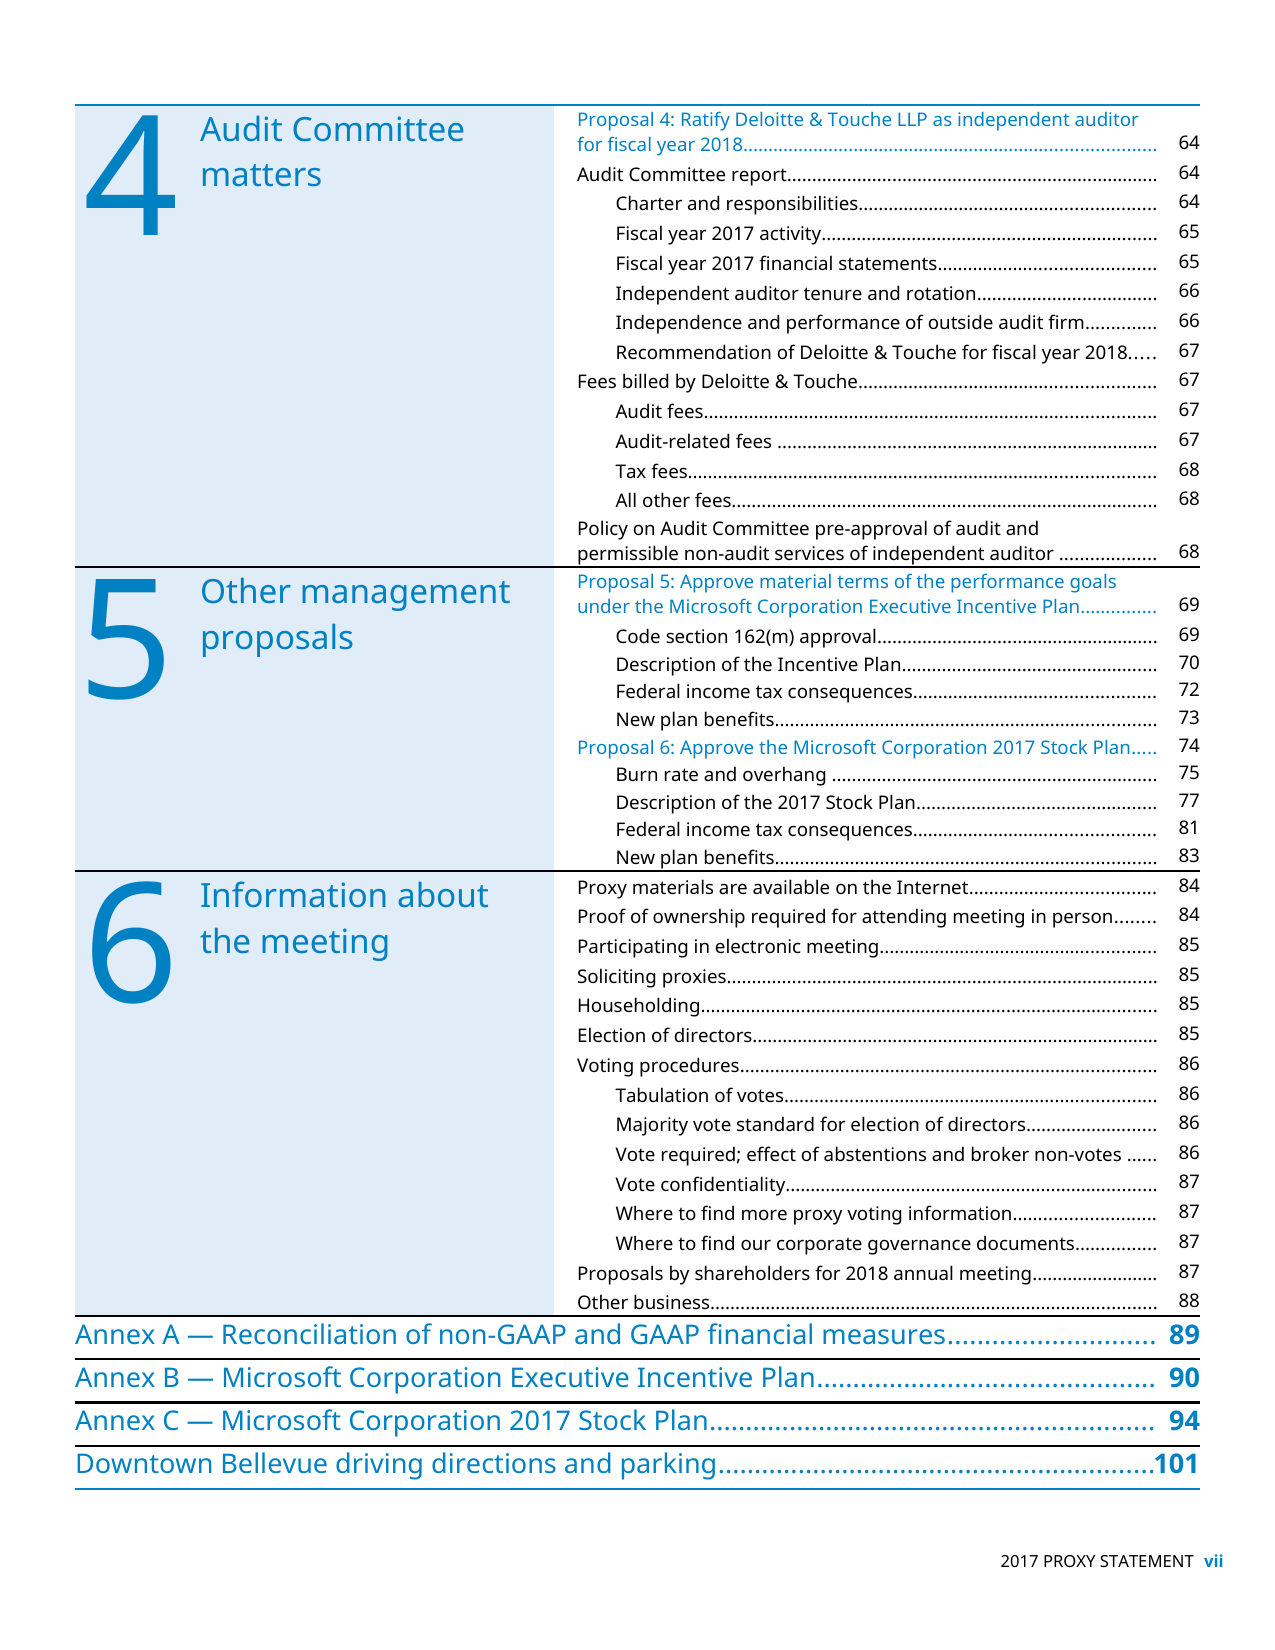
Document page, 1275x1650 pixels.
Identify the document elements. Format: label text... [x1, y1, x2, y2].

table_cell Election of directors [554, 1018, 1146, 1048]
table_cell Annex B — Microsoft Corporation Executive Incentive Plan [75, 1360, 1146, 1401]
table_cell 87 [1146, 1196, 1200, 1226]
table_cell Householding [554, 989, 1146, 1018]
table_cell 81 [1146, 815, 1200, 842]
table_cell 85 [1146, 989, 1200, 1018]
table_cell Where to find our corporate governance documents [554, 1226, 1146, 1256]
table_cell 68 [1146, 484, 1200, 513]
table_cell Proposal 6: Approve the Microsoft Corporation 2017 Stock Plan [554, 732, 1146, 759]
table_cell Voting procedures [554, 1048, 1146, 1078]
table_cell All other fees [554, 484, 1146, 513]
table_cell 70 [1146, 649, 1200, 677]
table_cell 83 [1146, 842, 1200, 870]
table_cell Annex C — Microsoft Corporation 2017 Stock Plan [75, 1404, 1146, 1444]
table_cell Vote required; effect of abstentions and broker non-votes [554, 1137, 1146, 1167]
table_cell Vote confidentiality [554, 1167, 1146, 1196]
table_cell 74 [1146, 732, 1200, 759]
table_cell Majority vote standard for election of directors [554, 1108, 1146, 1137]
table_cell Proposal 5: Approve material terms of the performance goals under the Microsoft Corporation Executive Incentive Plan [554, 568, 1146, 619]
table_cell Annex A — Reconciliation of non-GAAP and GAAP financial measures [75, 1317, 1146, 1358]
table_header 64 [1146, 106, 1200, 157]
table_cell 68 [1146, 513, 1200, 566]
table_cell Fiscal year 2017 financial statements [554, 246, 1146, 276]
table_cell Fees billed by Deloitte & Touche [554, 365, 1146, 394]
table_cell Tax fees [554, 454, 1146, 483]
table_cell 67 [1146, 424, 1200, 454]
table_cell Audit Committee report [554, 157, 1146, 187]
table_header Proposal 4: Ratify Deloitte & Touche LLP as independent auditor for fiscal year 2018 [554, 106, 1146, 157]
table_cell 64 [1146, 157, 1200, 187]
table_cell 87 [1146, 1167, 1200, 1196]
table_cell 87 [1146, 1256, 1200, 1286]
table_cell 85 [1146, 1018, 1200, 1048]
table_cell Information about the meeting [185, 872, 554, 1315]
table_cell Independence and performance of outside audit firm [554, 305, 1146, 335]
table_cell 65 [1146, 246, 1200, 276]
table_cell 86 [1146, 1078, 1200, 1107]
table_cell 64 [1146, 187, 1200, 216]
table_cell 84 [1146, 900, 1200, 929]
table_cell 68 [1146, 454, 1200, 483]
table_cell Proposals by shareholders for 2018 annual meeting [554, 1256, 1146, 1286]
table_cell Audit fees [554, 394, 1146, 424]
table_cell 69 [1146, 619, 1200, 649]
table_cell 67 [1146, 335, 1200, 365]
table_cell Downtown Bellevue driving directions and parking [75, 1447, 1146, 1488]
table_cell 66 [1146, 305, 1200, 335]
table_cell 72 [1146, 677, 1200, 704]
table_cell 86 [1146, 1048, 1200, 1078]
table_cell 77 [1146, 787, 1200, 815]
table_cell Fiscal year 2017 activity [554, 216, 1146, 246]
table_cell Proxy materials are available on the Internet [554, 872, 1146, 899]
table_cell Soliciting proxies [554, 959, 1146, 989]
table_cell 89 [1146, 1317, 1200, 1358]
table_cell Audit-related fees [554, 424, 1146, 454]
table_cell New plan benefits [554, 842, 1146, 870]
table_header Audit Committee matters [185, 106, 554, 566]
table_cell 101 [1146, 1447, 1200, 1488]
table_cell 85 [1146, 929, 1200, 959]
table_cell 66 [1146, 276, 1200, 305]
table_cell 87 [1146, 1226, 1200, 1256]
table_cell Code section 162(m) approval [554, 619, 1146, 649]
table_cell Description of the Incentive Plan [554, 649, 1146, 677]
table_cell Description of the 2017 Stock Plan [554, 787, 1146, 815]
table_cell Where to find more proxy voting information [554, 1196, 1146, 1226]
table_cell 88 [1146, 1286, 1200, 1315]
table_cell 6 [75, 872, 185, 1315]
table_cell 86 [1146, 1137, 1200, 1167]
table_cell Independent auditor tenure and rotation [554, 276, 1146, 305]
table_cell 69 [1146, 568, 1200, 619]
table_cell Recommendation of Deloitte & Touche for fiscal year 2018 [554, 335, 1146, 365]
table_cell 86 [1146, 1108, 1200, 1137]
table_cell 65 [1146, 216, 1200, 246]
table_cell New plan benefits [554, 704, 1146, 732]
table_cell 75 [1146, 760, 1200, 787]
table_cell Policy on Audit Committee pre-approval of audit and permissible non-audit services of independent auditor [554, 513, 1146, 566]
table_cell Other management proposals [185, 568, 554, 870]
table_cell 73 [1146, 704, 1200, 732]
table_header 4 [75, 106, 185, 566]
table_cell Participating in electronic meeting [554, 929, 1146, 959]
table_cell Proof of ownership required for attending meeting in person [554, 900, 1146, 929]
table_cell 67 [1146, 365, 1200, 394]
table_cell Federal income tax consequences [554, 815, 1146, 842]
table_cell 94 [1146, 1404, 1200, 1444]
table_cell 84 [1146, 872, 1200, 899]
table_cell Tabulation of votes [554, 1078, 1146, 1107]
table_cell Other business [554, 1286, 1146, 1315]
table_cell 85 [1146, 959, 1200, 989]
table_cell Burn rate and overhang [554, 760, 1146, 787]
table_cell 90 [1146, 1360, 1200, 1401]
table_cell Charter and responsibilities [554, 187, 1146, 216]
table_cell 67 [1146, 394, 1200, 424]
table_cell 5 [75, 568, 185, 870]
table_cell Federal income tax consequences [554, 677, 1146, 704]
